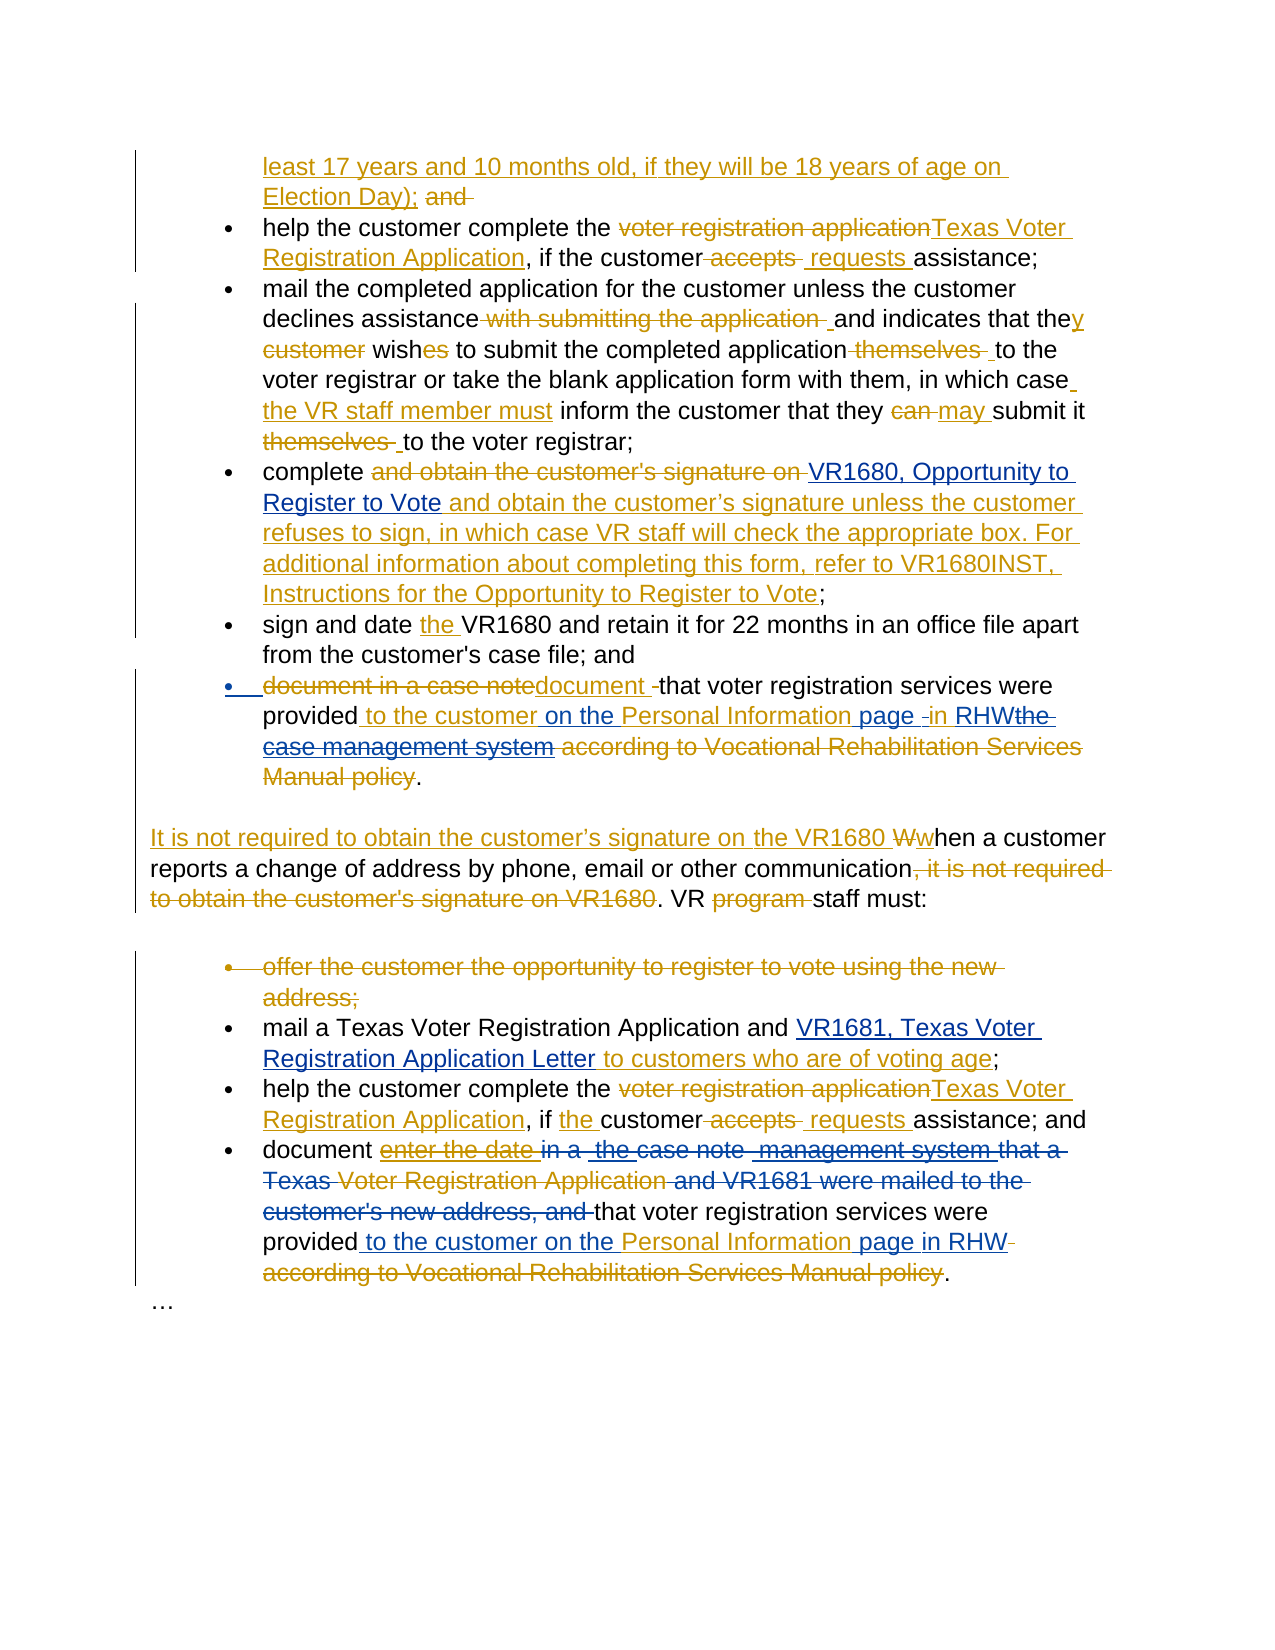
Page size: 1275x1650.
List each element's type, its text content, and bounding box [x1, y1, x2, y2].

list mail a Texas Voter Registration Application and VR1681, Texas Voter Registration Application Letter; [225, 1012, 1087, 1073]
text hen a customer reports a change of address by phone, email or other communication. VR staff must: [150, 821, 1125, 913]
list complete VR1680, Opportunity to Register to Vote; [225, 455, 1087, 608]
list help the customer complete the , if customerassistance; and [225, 1073, 1087, 1134]
text … [150, 1286, 1125, 1315]
list help the customer complete the , if the customerassistance; [225, 211, 1087, 272]
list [225, 150, 1087, 211]
list mail the completed application for the customer unless the customer declines assistanceand indicates that the wish to submit the completed applicationto the voter registrar or take the blank application form with them, in which case inform the customer that they submit itto the voter registrar; [225, 272, 1087, 455]
list document that voter registration services were provided. [225, 1134, 1087, 1286]
list sign and date VR1680 and retain it for 22 months in an office file apart from the customer's case file; and [225, 608, 1087, 669]
list that voter registration services were provided. [225, 669, 1087, 791]
